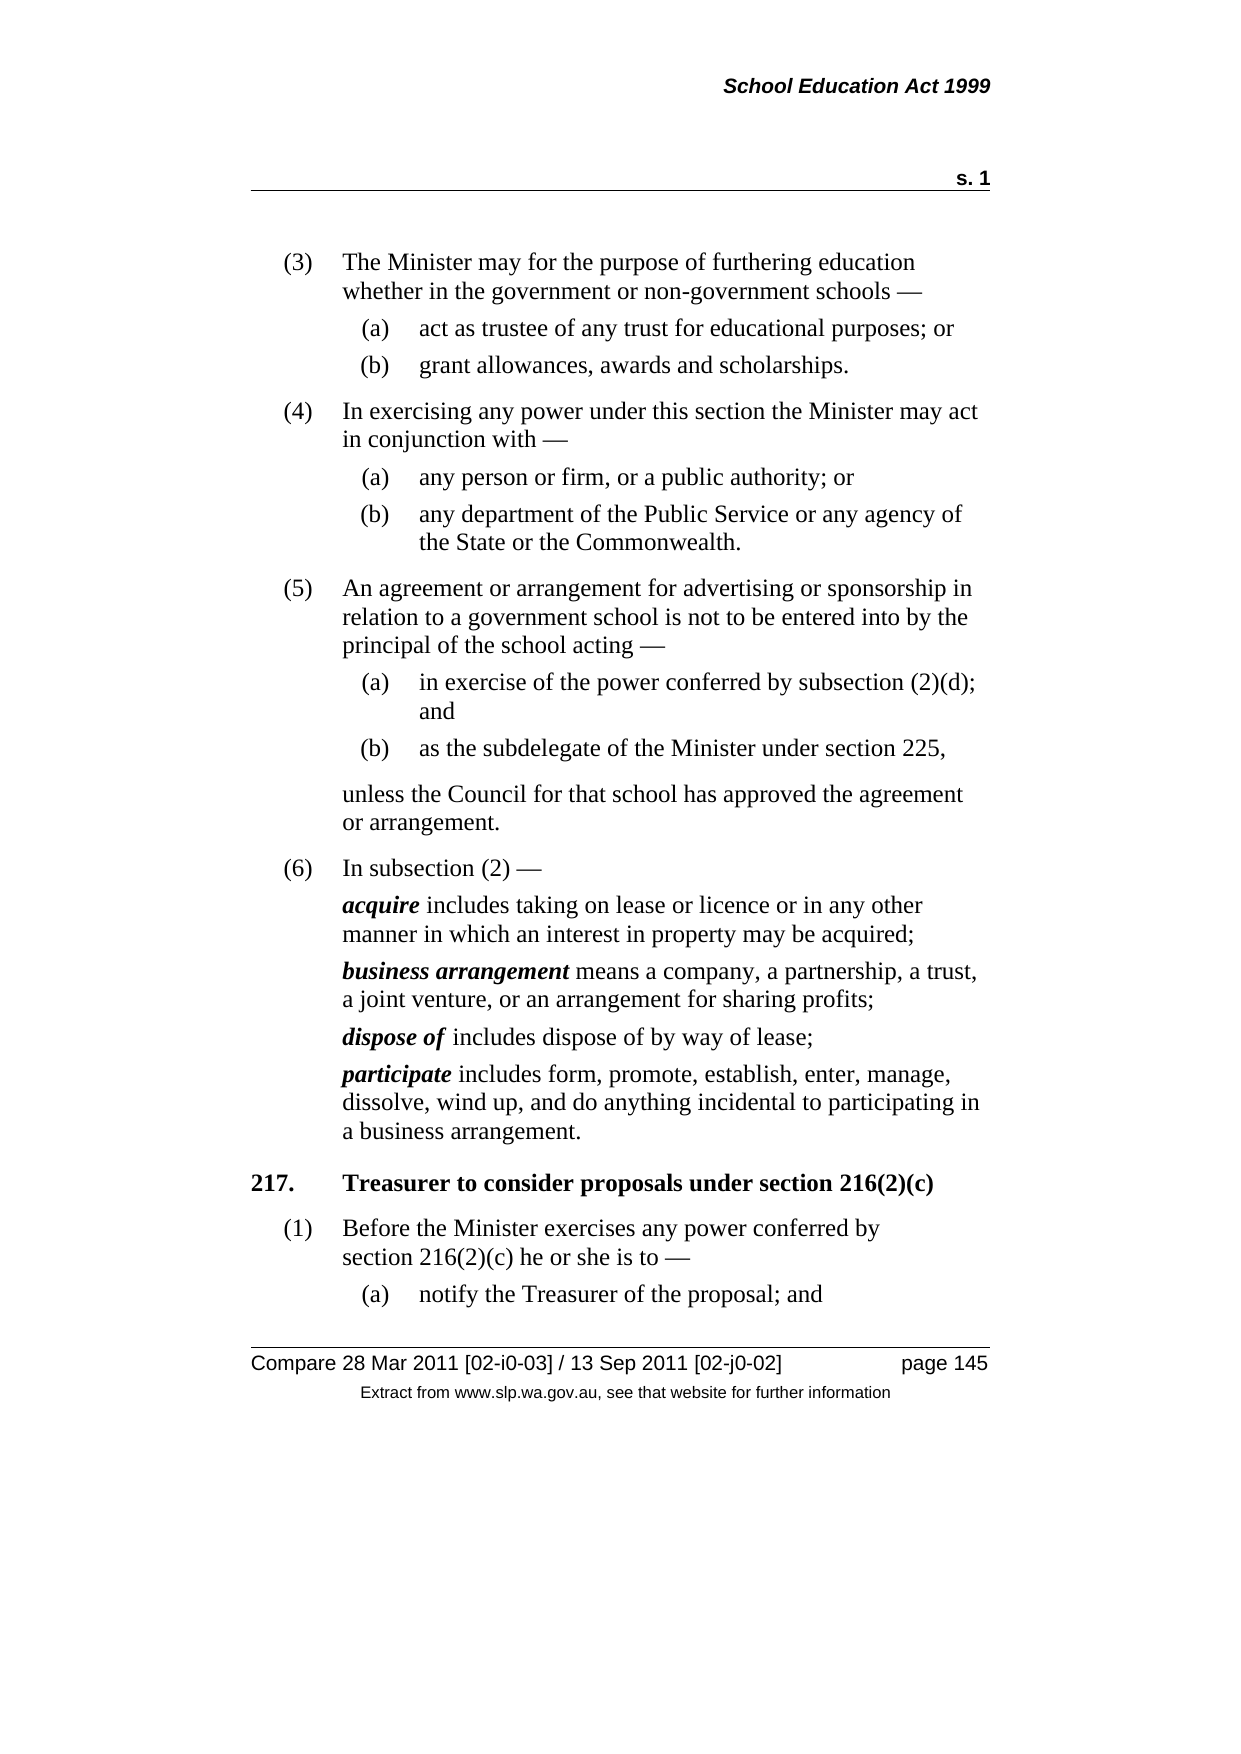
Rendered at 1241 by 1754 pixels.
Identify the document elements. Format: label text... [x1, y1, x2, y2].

text (1) Before the Minister exercises any power conferred by section 216(2)(c) he or she is to — [251, 1213, 990, 1271]
text (b) any department of the Public Service or any agency of the State or the Commonwealth. [251, 499, 990, 556]
text dispose of includes dispose of by way of lease; [251, 1022, 990, 1050]
text (a) act as trustee of any trust for educational purposes; or [251, 313, 990, 342]
text (a) notify the Treasurer of the proposal; and [251, 1279, 990, 1308]
text (3) The Minister may for the purpose of furthering education whether in the government or non-government schools — [251, 247, 990, 305]
text (5) An agreement or arrangement for advertising or sponsorship in relation to a government school is not to be entered into by the principal of the school acting — [251, 573, 990, 659]
subtitle 217. Treasurer to consider proposals under section 216(2)(c) [251, 1168, 990, 1197]
text business arrangement means a company, a partnership, a trust, a joint venture, or an arrangement for sharing profits; [251, 956, 990, 1013]
text (4) In exercising any power under this section the Minister may act in conjunction with — [251, 396, 990, 453]
text (a) in exercise of the power conferred by subsection (2)(d); and [251, 667, 990, 725]
text participate includes form, promote, establish, enter, manage, dissolve, wind up, and do anything incidental to participating in a business arrangement. [251, 1059, 990, 1145]
text (b) grant allowances, awards and scholarships. [251, 350, 990, 379]
text acquire includes taking on lease or licence or in any other manner in which an interest in property may be acquired; [251, 890, 990, 947]
text (a) any person or firm, or a public authority; or [251, 462, 990, 490]
text (6) In subsection (2) — [251, 853, 990, 882]
text unless the Council for that school has approved the agreement or arrangement. [251, 779, 990, 836]
text (b) as the subdelegate of the Minister under section 225, [251, 733, 990, 762]
